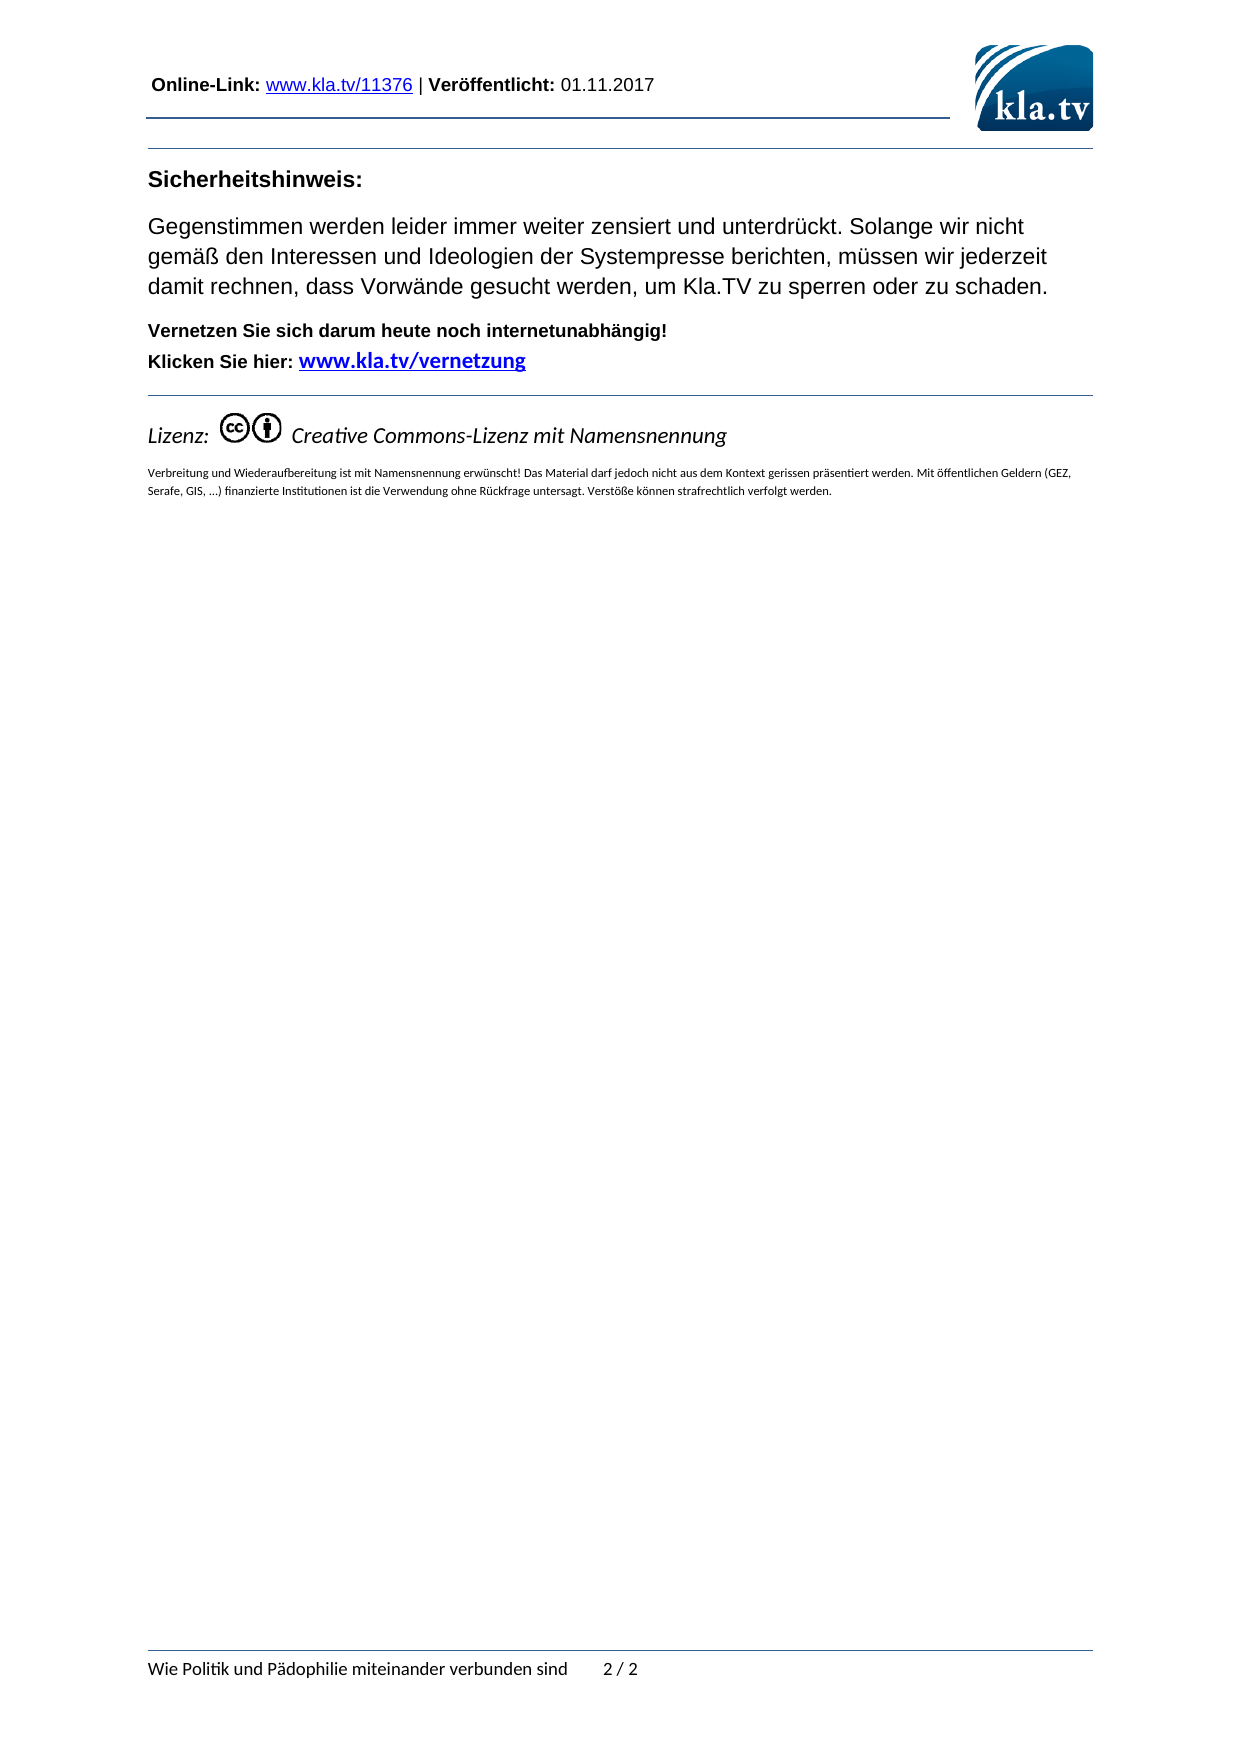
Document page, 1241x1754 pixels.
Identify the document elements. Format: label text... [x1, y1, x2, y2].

text Gegenstimmen werden leider immer weiter zensiert und unterdrückt. Solange wir nicht gemäß den Interessen und Ideologien der Systempresse berichten, müssen wir jederzeit damit rechnen, dass Vorwände gesucht werden, um Kla.TV zu sperren oder zu schaden. [148, 213, 1093, 299]
text Sicherheitshinweis: [148, 149, 1093, 192]
text Vernetzen Sie sich darum heute noch internetunabhängig! Klicken Sie hier: www.kla.tv/vernetzung [148, 320, 1093, 374]
text Lizenz: Creative Commons-Lizenz mit Namensnennung [148, 396, 1093, 449]
text Verbreitung und Wiederaufbereitung ist mit Namensnennung erwünscht! Das Material darf jedoch nicht aus dem Kontext gerissen präsentiert werden. Mit öffentlichen Geldern (GEZ, Serafe, GIS, ...) finanzierte Institutionen ist die Verwendung ohne Rückfrage untersagt. Verstöße können strafrechtlich verfolgt werden. [148, 465, 1093, 498]
